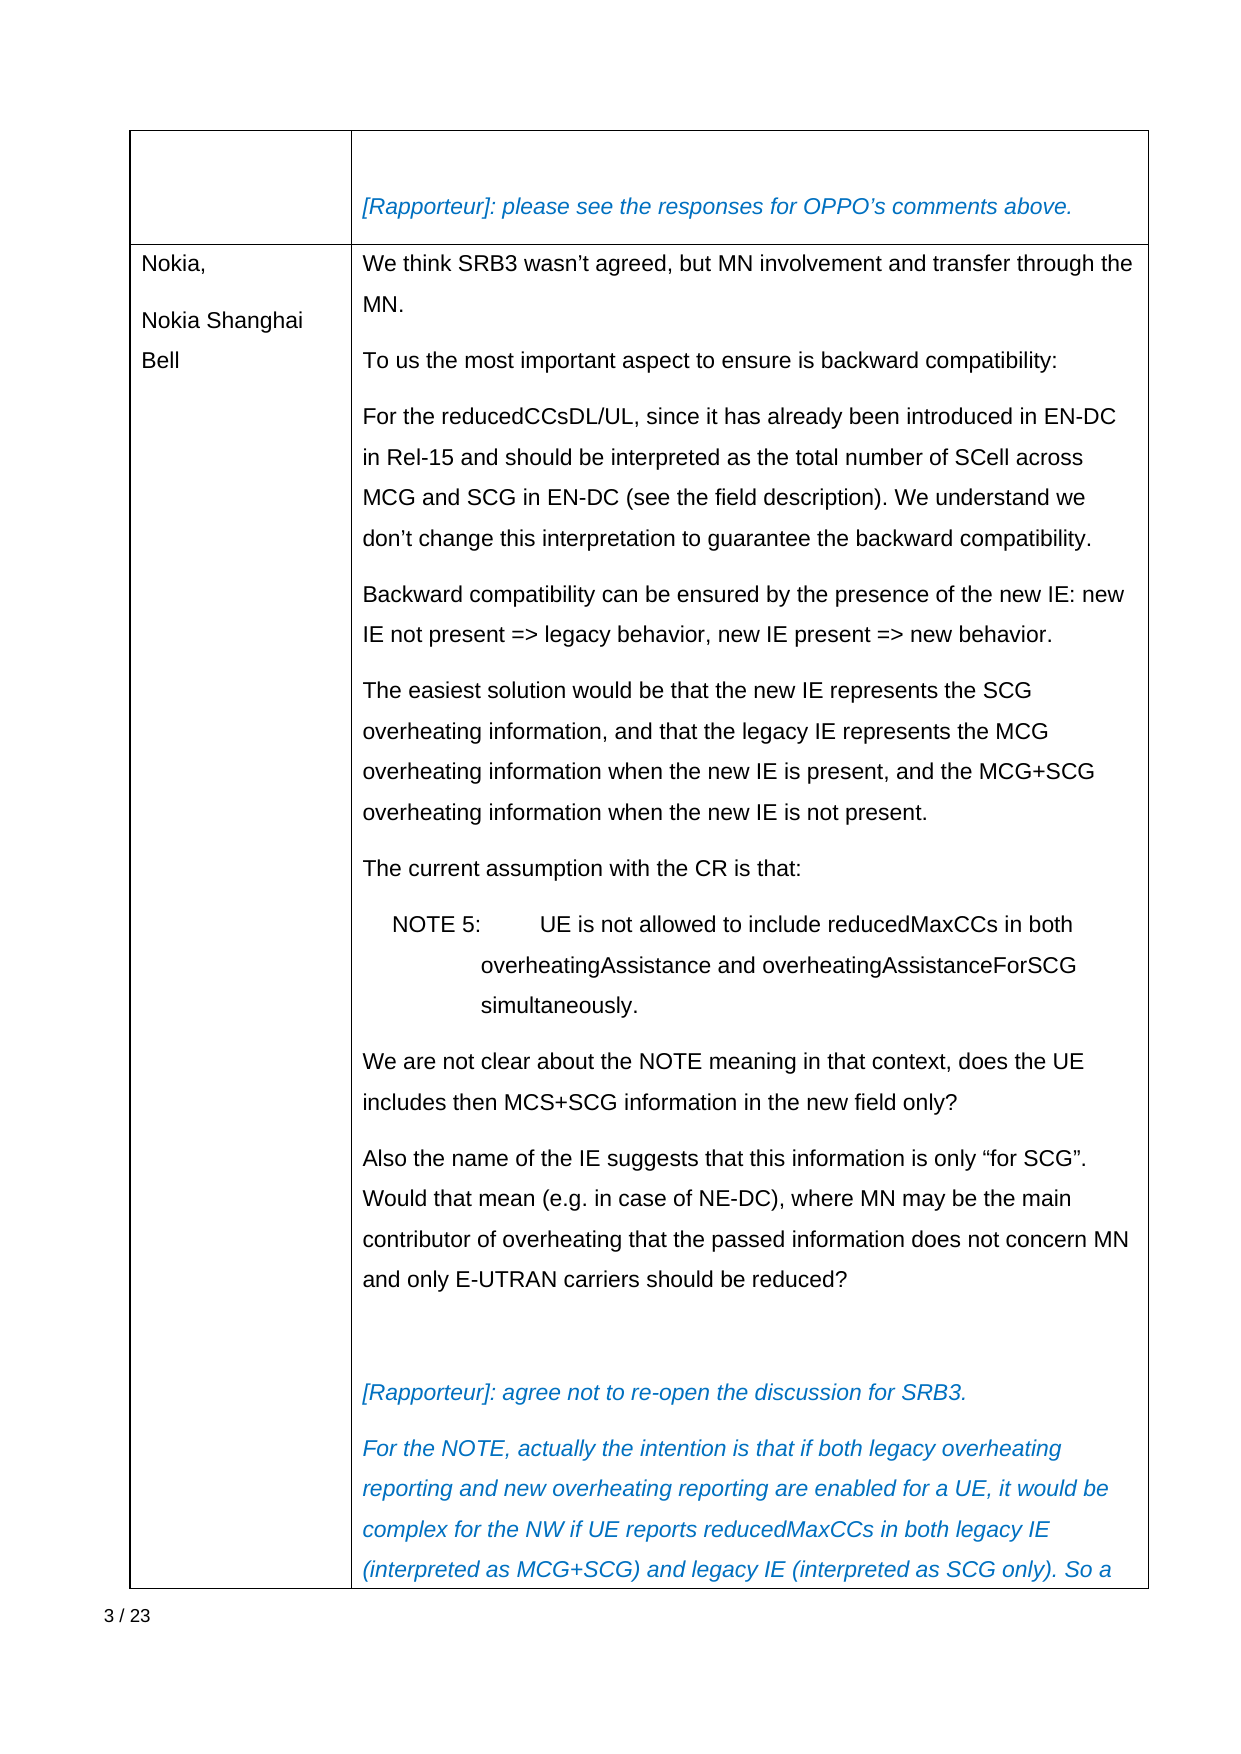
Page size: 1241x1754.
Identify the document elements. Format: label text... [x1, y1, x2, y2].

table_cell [352, 131, 1148, 244]
table_cell BT [131, 131, 351, 244]
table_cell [352, 245, 1148, 1588]
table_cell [131, 245, 351, 1588]
